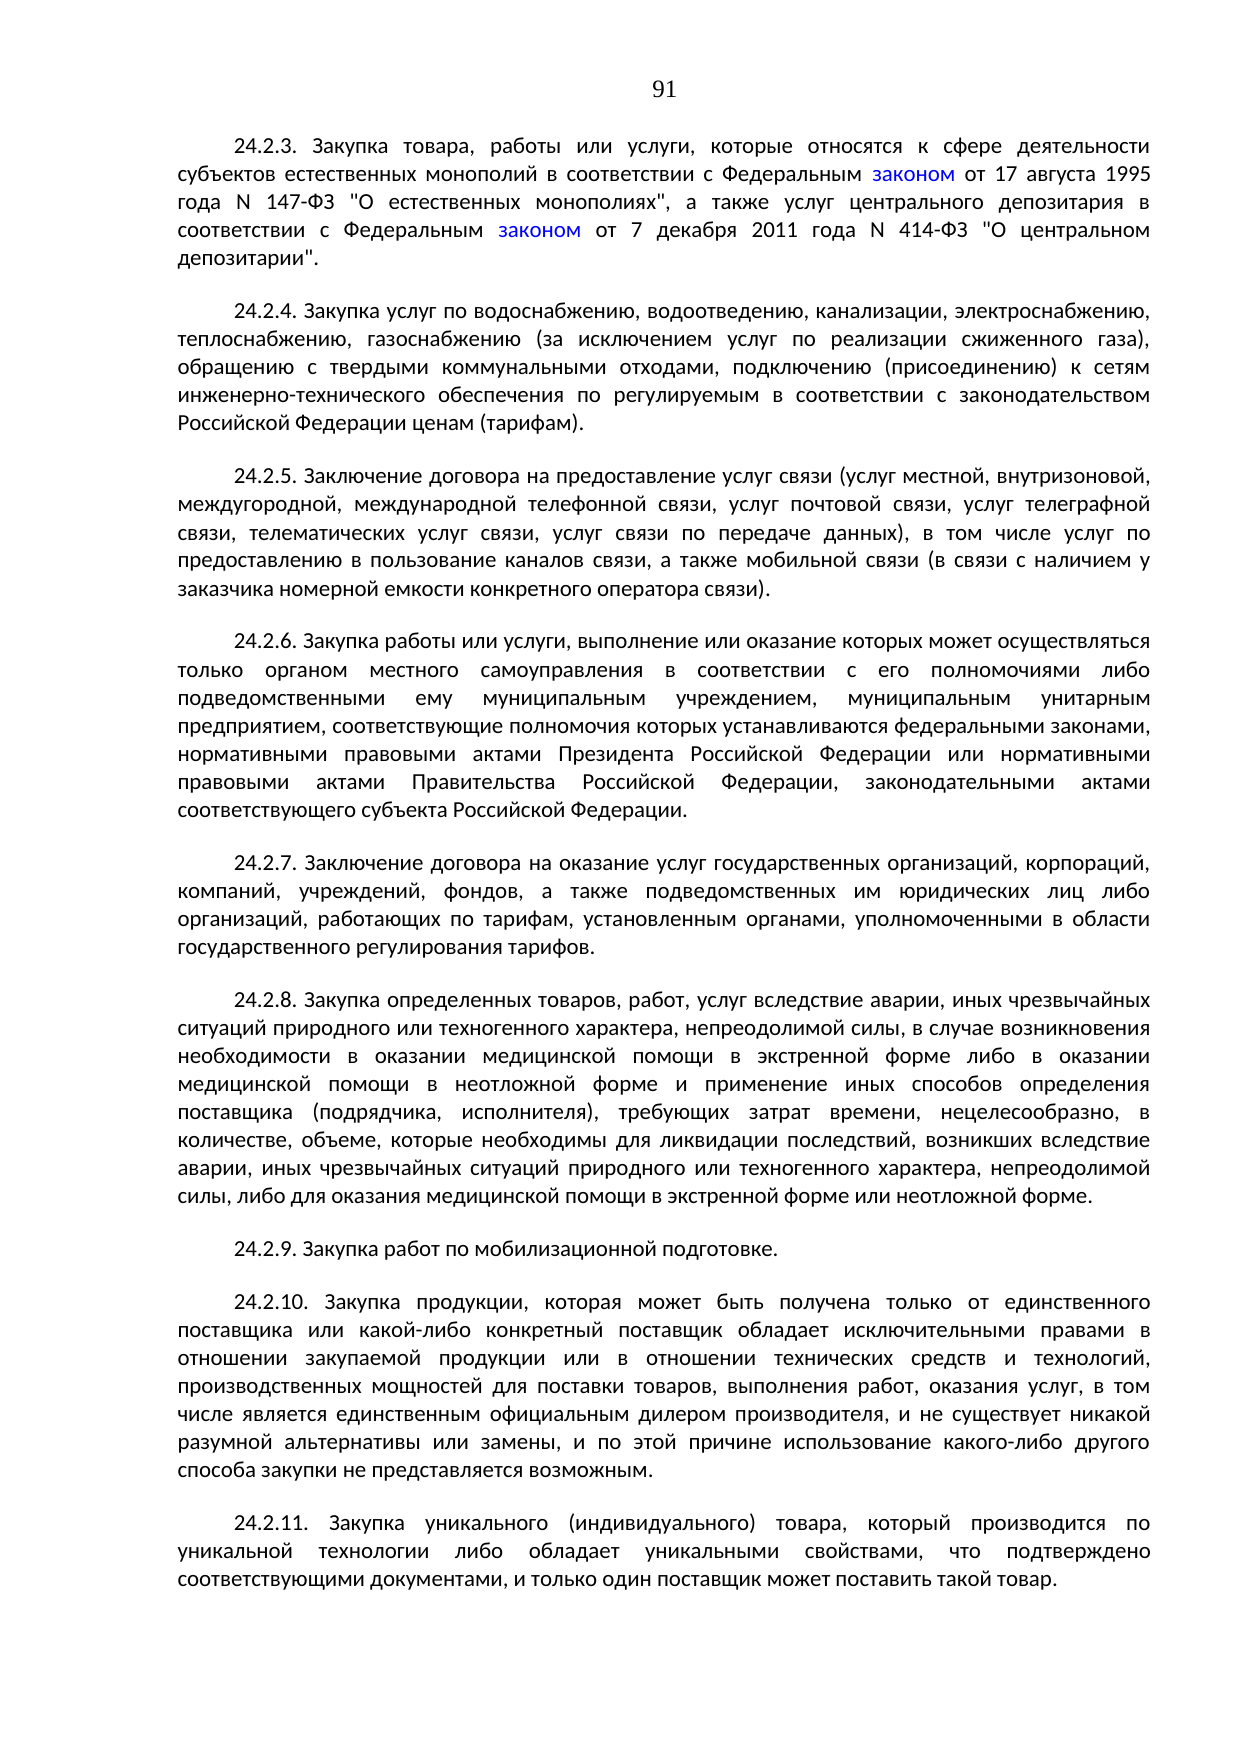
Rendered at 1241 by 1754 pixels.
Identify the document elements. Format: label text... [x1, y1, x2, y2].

text 24.2.9. Закупка работ по мобилизационной подготовке. [177, 1234, 1152, 1262]
text 24.2.5. Заключение договора на предоставление услуг связи (услуг местной, внутризоновой, междугородной, международной телефонной связи, услуг почтовой связи, услуг телеграфной связи, телематических услуг связи, услуг связи по передаче данных), в том числе услуг по предоставлению в пользование каналов связи, а также мобильной связи (в связи с наличием у заказчика номерной емкости конкретного оператора связи). [177, 462, 1152, 602]
text 24.2.7. Заключение договора на оказание услуг государственных организаций, корпораций, компаний, учреждений, фондов, а также подведомственных им юридических лиц либо организаций, работающих по тарифам, установленным органами, уполномоченными в области государственного регулирования тарифов. [177, 848, 1152, 960]
text 24.2.11. Закупка уникального (индивидуального) товара, который производится по уникальной технологии либо обладает уникальными свойствами, что подтверждено соответствующими документами, и только один поставщик может поставить такой товар. [177, 1508, 1152, 1592]
text 24.2.3. Закупка товара, работы или услуги, которые относятся к сфере деятельности субъектов естественных монополий в соответствии с Федеральным законом от 17 августа 1995 года N 147-ФЗ "О естественных монополиях", а также услуг центрального депозитария в соответствии с Федеральным законом от 7 декабря 2011 года N 414-ФЗ "О центральном депозитарии". [177, 131, 1152, 271]
text 24.2.6. Закупка работы или услуги, выполнение или оказание которых может осуществляться только органом местного самоуправления в соответствии с его полномочиями либо подведомственными ему муниципальным учреждением, муниципальным унитарным предприятием, соответствующие полномочия которых устанавливаются федеральными законами, нормативными правовыми актами Президента Российской Федерации или нормативными правовыми актами Правительства Российской Федерации, законодательными актами соответствующего субъекта Российской Федерации. [177, 627, 1152, 823]
text 24.2.10. Закупка продукции, которая может быть получена только от единственного поставщика или какой-либо конкретный поставщик обладает исключительными правами в отношении закупаемой продукции или в отношении технических средств и технологий, производственных мощностей для поставки товаров, выполнения работ, оказания услуг, в том числе является единственным официальным дилером производителя, и не существует никакой разумной альтернативы или замены, и по этой причине использование какого-либо другого способа закупки не представляется возможным. [177, 1287, 1152, 1483]
text 24.2.8. Закупка определенных товаров, работ, услуг вследствие аварии, иных чрезвычайных ситуаций природного или техногенного характера, непреодолимой силы, в случае возникновения необходимости в оказании медицинской помощи в экстренной форме либо в оказании медицинской помощи в неотложной форме и применение иных способов определения поставщика (подрядчика, исполнителя), требующих затрат времени, нецелесообразно, в количестве, объеме, которые необходимы для ликвидации последствий, возникших вследствие аварии, иных чрезвычайных ситуаций природного или техногенного характера, непреодолимой силы, либо для оказания медицинской помощи в экстренной форме или неотложной форме. [177, 985, 1152, 1209]
text 24.2.4. Закупка услуг по водоснабжению, водоотведению, канализации, электроснабжению, теплоснабжению, газоснабжению (за исключением услуг по реализации сжиженного газа), обращению с твердыми коммунальными отходами, подключению (присоединению) к сетям инженерно-технического обеспечения по регулируемым в соответствии с законодательством Российской Федерации ценам (тарифам). [177, 296, 1152, 437]
